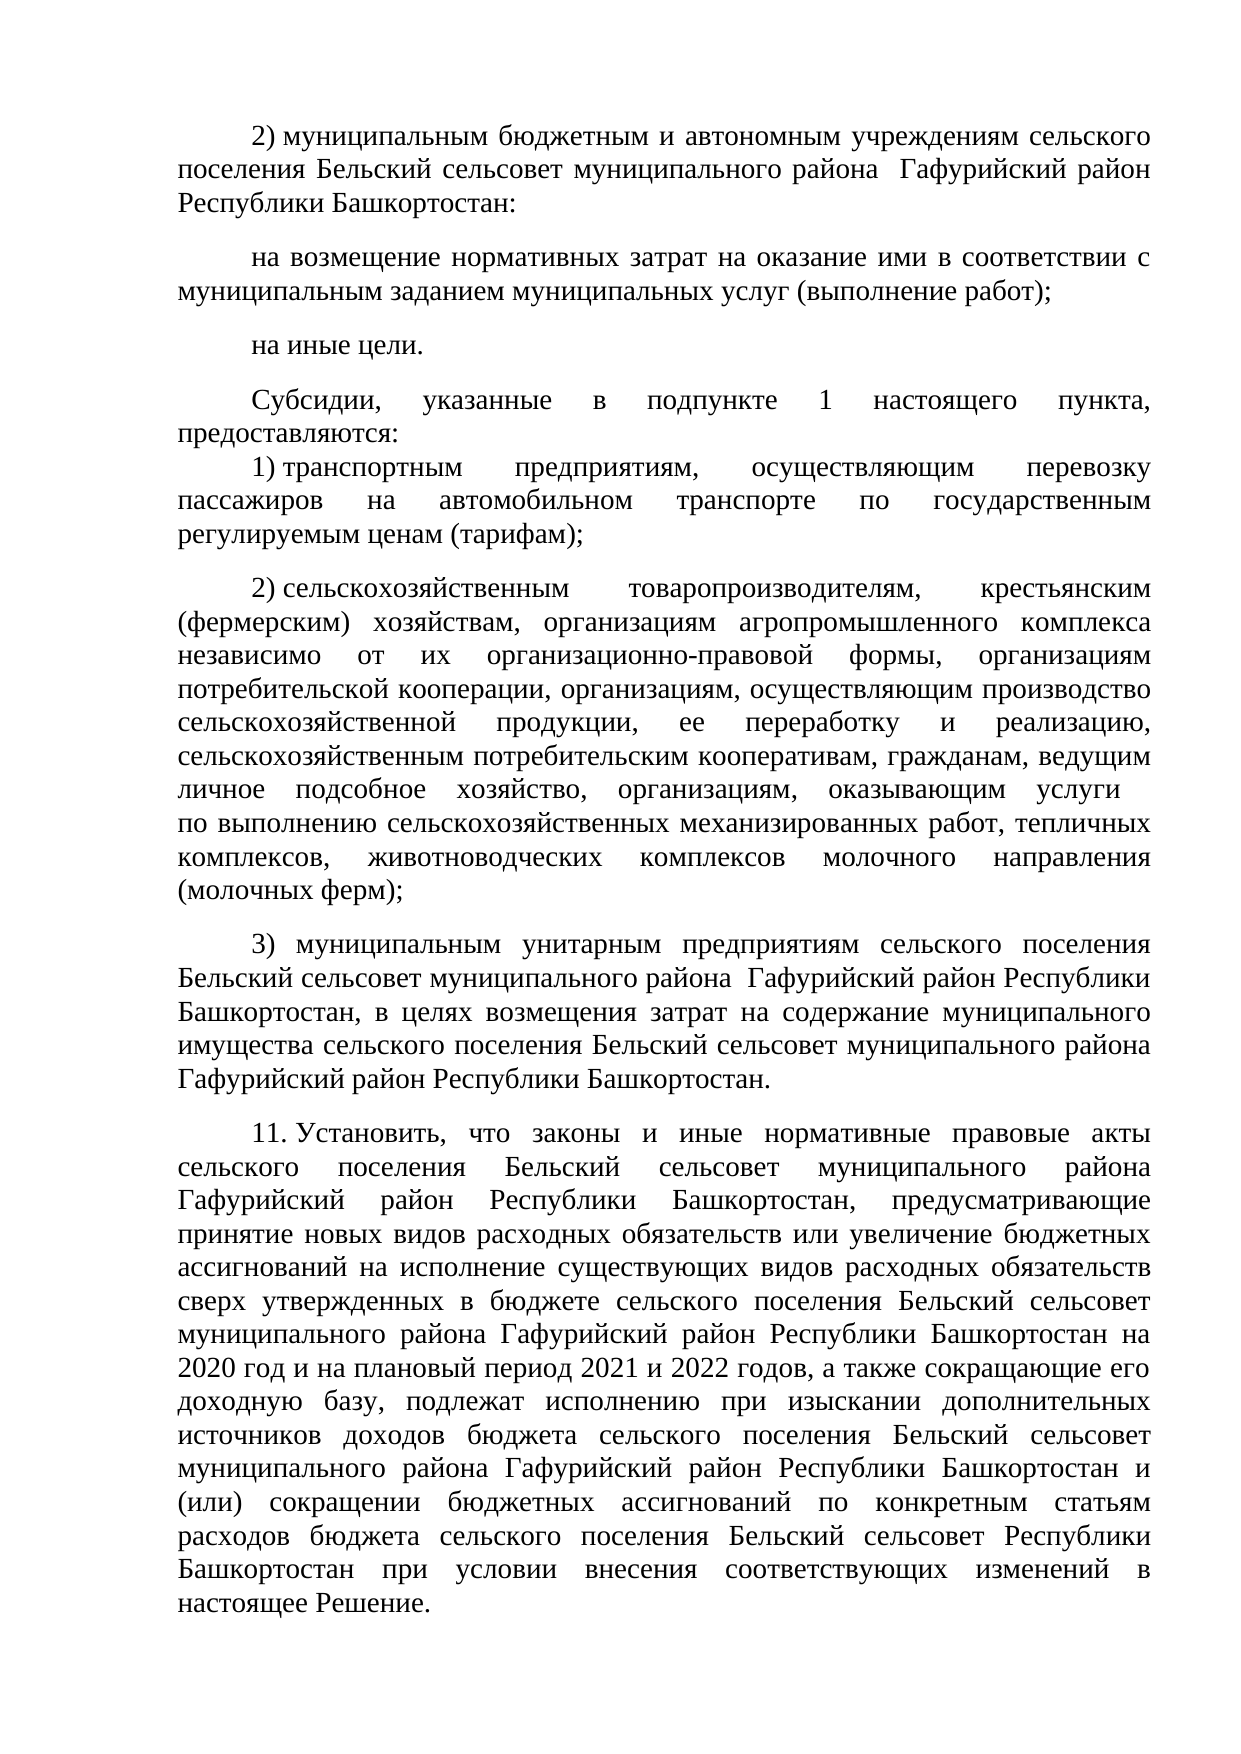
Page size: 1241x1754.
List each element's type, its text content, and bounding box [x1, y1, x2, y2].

text на возмещение нормативных затрат на оказание ими в соответствии с муниципальным заданием муниципальных услуг (выполнение работ); [177, 239, 1152, 307]
text 3) муниципальным унитарным предприятиям сельского поселения Бельский сельсовет муниципального района Гафурийский район Республики Башкортостан, в целях возмещения затрат на содержание муниципального имущества сельского поселения Бельский сельсовет муниципального района Гафурийский район Республики Башкортостан. [177, 927, 1152, 1094]
text 2) сельскохозяйственным товаропроизводителям, крестьянским (фермерским) хозяйствам, организациям агропромышленного комплекса независимо от их организационно-правовой формы, организациям потребительской кооперации, организациям, осуществляющим производство сельскохозяйственной продукции, ее переработку и реализацию, сельскохозяйственным потребительским кооперативам, гражданам, ведущим личное подсобное хозяйство, организациям, оказывающим услуги по выполнению сельскохозяйственных механизированных работ, тепличных комплексов, животноводческих комплексов молочного направления (молочных ферм); [177, 570, 1152, 906]
text Субсидии, указанные в подпункте 1 настоящего пункта, предоставляются: [177, 382, 1152, 449]
text 11. Установить, что законы и иные нормативные правовые акты сельского поселения Бельский сельсовет муниципального района Гафурийский район Республики Башкортостан, предусматривающие принятие новых видов расходных обязательств или увеличение бюджетных ассигнований на исполнение существующих видов расходных обязательств сверх утвержденных в бюджете сельского поселения Бельский сельсовет муниципального района Гафурийский район Республики Башкортостан на 2020 год и на плановый период 2021 и 2022 годов, а также сокращающие его доходную базу, подлежат исполнению при изыскании дополнительных источников доходов бюджета сельского поселения Бельский сельсовет муниципального района Гафурийский район Республики Башкортостан и (или) сокращении бюджетных ассигнований по конкретным статьям расходов бюджета сельского поселения Бельский сельсовет Республики Башкортостан при условии внесения соответствующих изменений в настоящее Решение. [177, 1115, 1152, 1618]
text 2) муниципальным бюджетным и автономным учреждениям сельского поселения Бельский сельсовет муниципального района Гафурийский район Республики Башкортостан: [177, 118, 1152, 219]
text на иные цели. [177, 327, 1152, 361]
text 1) транспортным предприятиям, осуществляющим перевозку пассажиров на автомобильном транспорте по государственным регулируемым ценам (тарифам); [177, 449, 1152, 549]
